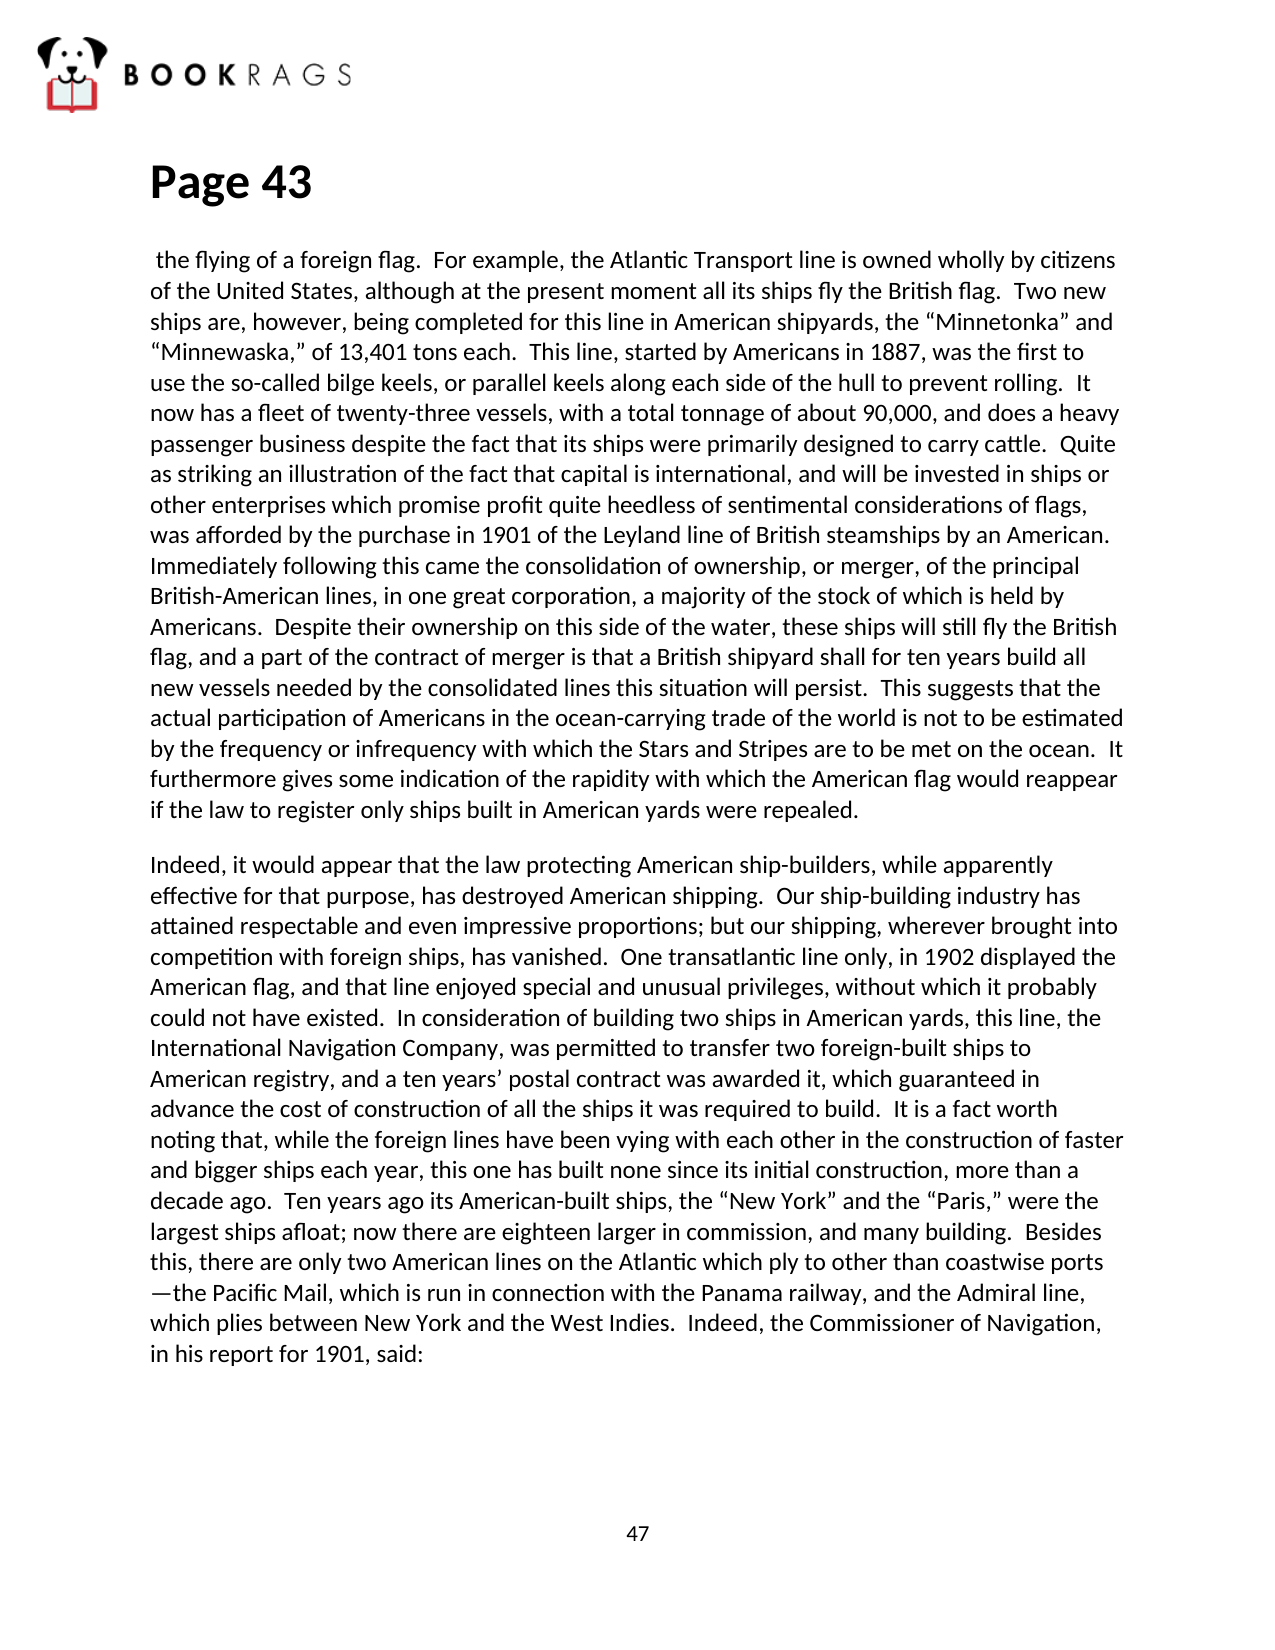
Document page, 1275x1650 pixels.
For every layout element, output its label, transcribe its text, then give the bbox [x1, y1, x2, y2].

picture [37, 37, 351, 113]
text the flying of a foreign flag. For example, the Atlantic Transport line is owned wholly by citizens of the United States, although at the present moment all its ships fly the British flag. Two new ships are, however, being completed for this line in American shipyards, the “Minnetonka” and “Minnewaska,” of 13,401 tons each. This line, started by Americans in 1887, was the first to use the so-called bilge keels, or parallel keels along each side of the hull to prevent rolling. It now has a fleet of twenty-three vessels, with a total tonnage of about 90,000, and does a heavy passenger business despite the fact that its ships were primarily designed to carry cattle. Quite as striking an illustration of the fact that capital is international, and will be invested in ships or other enterprises which promise profit quite heedless of sentimental considerations of flags, was afforded by the purchase in 1901 of the Leyland line of British steamships by an American. Immediately following this came the consolidation of ownership, or merger, of the principal British-American lines, in one great corporation, a majority of the stock of which is held by Americans. Despite their ownership on this side of the water, these ships will still fly the British flag, and a part of the contract of merger is that a British shipyard shall for ten years build all new vessels needed by the consolidated lines this situation will persist. This suggests that the actual participation of Americans in the ocean-carrying trade of the world is not to be estimated by the frequency or infrequency with which the Stars and Stripes are to be met on the ocean. It furthermore gives some indication of the rapidity with which the American flag would reappear if the law to register only ships built in American yards were repealed. [150, 244, 1125, 824]
text Page 43 [150, 150, 1125, 211]
text Indeed, it would appear that the law protecting American ship-builders, while apparently effective for that purpose, has destroyed American shipping. Our ship-building industry has attained respectable and even impressive proportions; but our shipping, wherever brought into competition with foreign ships, has vanished. One transatlantic line only, in 1902 displayed the American flag, and that line enjoyed special and unusual privileges, without which it probably could not have existed. In consideration of building two ships in American yards, this line, the International Navigation Company, was permitted to transfer two foreign-built ships to American registry, and a ten years’ postal contract was awarded it, which guaranteed in advance the cost of construction of all the ships it was required to build. It is a fact worth noting that, while the foreign lines have been vying with each other in the construction of faster and bigger ships each year, this one has built none since its initial construction, more than a decade ago. Ten years ago its American-built ships, the “New York” and the “Paris,” were the largest ships afloat; now there are eighteen larger in commission, and many building. Besides this, there are only two American lines on the Atlantic which ply to other than coastwise ports—­the Pacific Mail, which is run in connection with the Panama railway, and the Admiral line, which plies between New York and the West Indies. Indeed, the Commissioner of Navigation, in his report for 1901, said: [150, 849, 1125, 1368]
